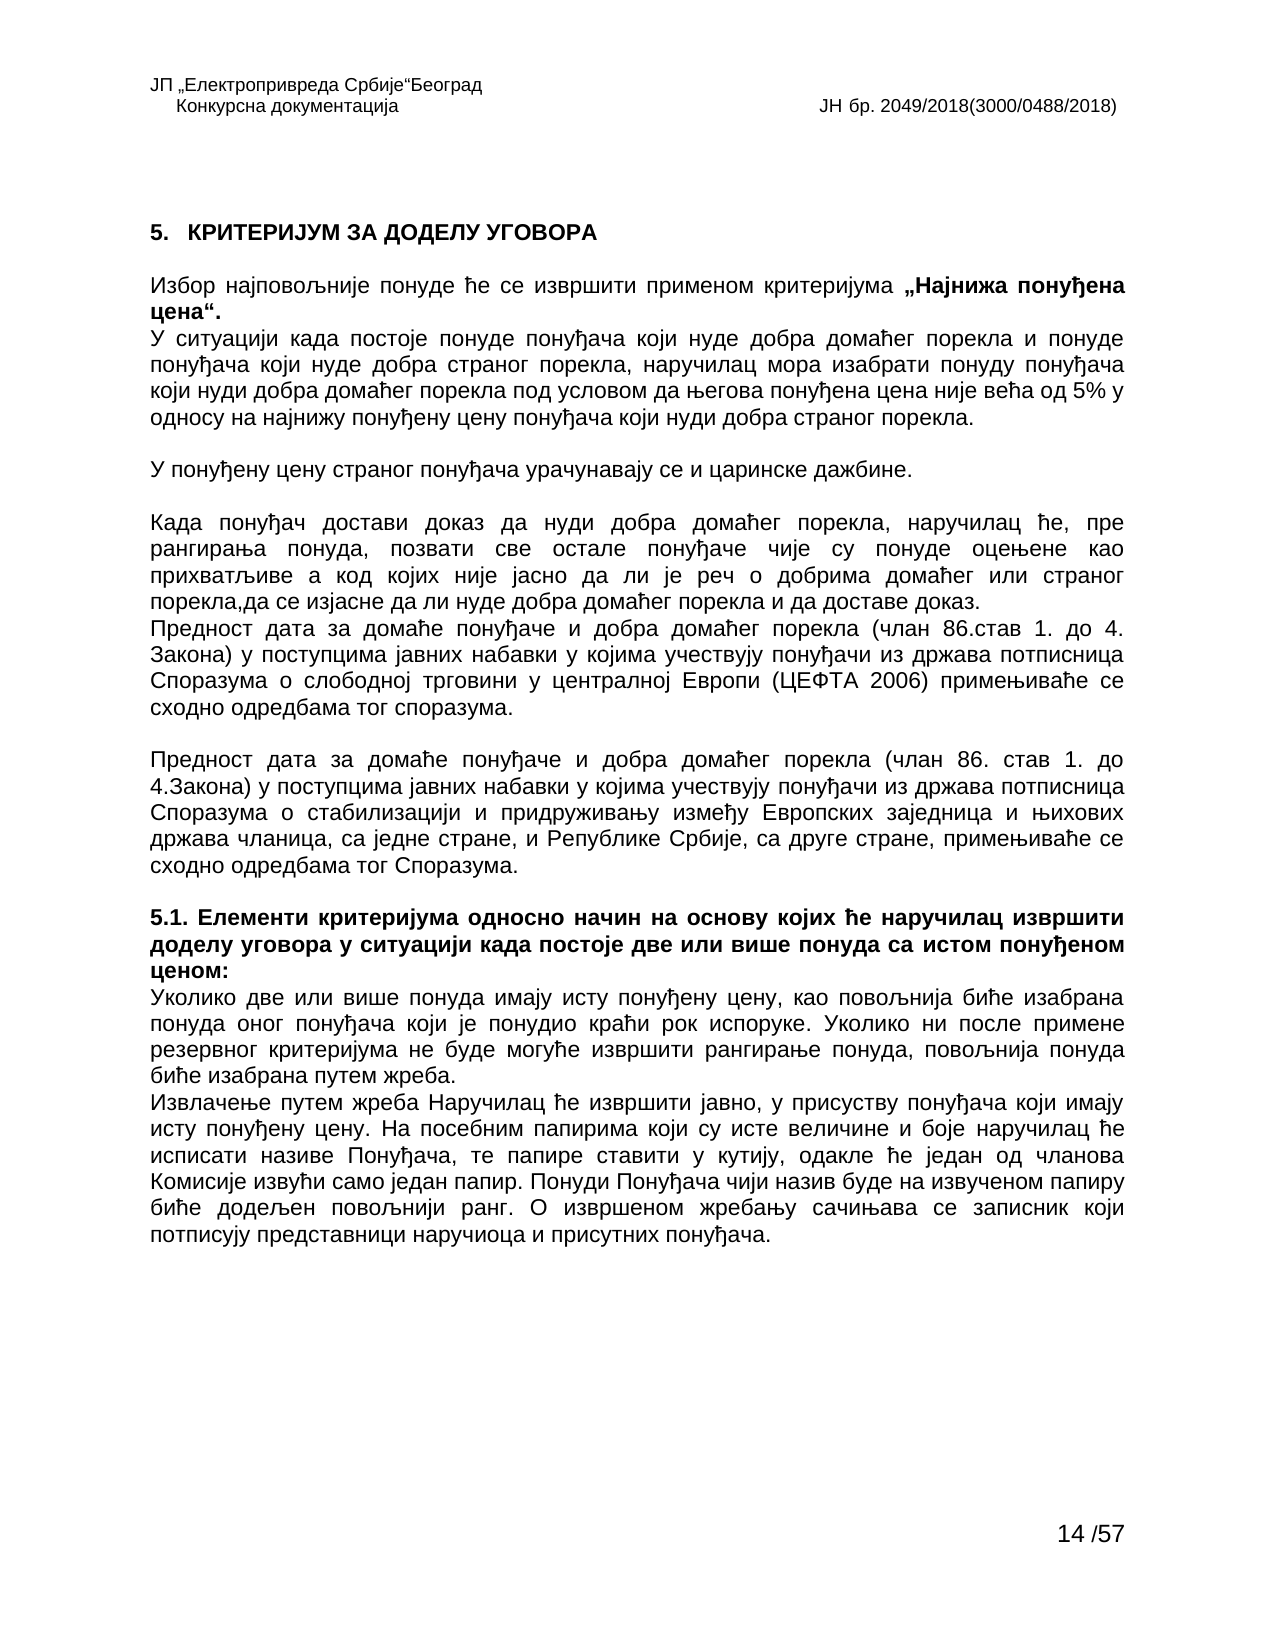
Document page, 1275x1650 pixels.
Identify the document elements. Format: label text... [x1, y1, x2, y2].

text Уколико две или више понуда имају исту понуђену цену, као повољнија биће изабрана понуда оног понуђача који је понудио краћи рок испоруке. Уколико ни после примене резервнoг критеријума не буде могуће извршити рангирање понуда, повољнија понуда биће изабрана путем жреба. [150, 983, 1125, 1089]
text У ситуацији када постоје понуде понуђача који нуде добра домаћег порекла и понуде понуђача који нуде добра страног порекла, наручилац мора изабрати понуду понуђача који нуди добра домаћег порекла под условом да његова понуђена цена није већа од 5% у односу на најнижу понуђену цену понуђача који нуди добра страног порекла. [150, 324, 1125, 430]
text У понуђену цену страног понуђача урачунавају се и царинске дажбине. [150, 456, 1125, 483]
text Предност дата за домаће понуђаче и добра домаћег порекла (члан 86.став 1. до 4. Закона) у поступцима јавних набавки у којима учествују понуђачи из држава потписница Споразума о слободној трговини у централној Европи (ЦЕФТА 2006) примењиваће се сходно одредбама тог споразума. [150, 614, 1125, 720]
text Избор најповољније понуде ће се извршити применом критеријума „Најнижа понуђена цена“. [150, 272, 1125, 324]
text 5.1. Елементи критеријума односно начин на основу којих ће наручилац извршити доделу уговора у ситуацији када постоје две или више понуда са истом понуђеном ценом: [150, 904, 1125, 983]
list КРИТЕРИЈУМ ЗА ДОДЕЛУ УГОВОРА [150, 219, 1125, 246]
text Извлачење путем жреба Наручилац ће извршити јавно, у присуству понуђача који имају исту понуђену цену. На посебним папирима који су исте величине и боје наручилац ће исписати називе Понуђача, те папире ставити у кутију, одакле ће један од чланова Комисије извући само један папир. Понуди Понуђача чији назив буде на извученом папиру биће додељен повољнији ранг. О извршеном жребању сачињава се записник који потписују представници наручиоца и присутних понуђача. [150, 1089, 1125, 1247]
text Када понуђач достави доказ да нуди добра домаћег порекла, наручилац ће, пре рангирања понуда, позвати све остале понуђаче чије су понуде оцењене као прихватљиве а код којих није јасно да ли је реч о добрима домаћег или страног порекла,да се изјасне да ли нуде добра домаћег порекла и да доставе доказ. [150, 509, 1125, 614]
text Предност дата за домаће понуђаче и добра домаћег порекла (члан 86. став 1. до 4.Закона) у поступцима јавних набавки у којима учествују понуђачи из држава потписница Споразума о стабилизацији и придруживању између Европских заједница и њихових држава чланица, са једне стране, и Републике Србије, са друге стране, примењиваће се сходно одредбама тог Споразума. [150, 746, 1125, 878]
